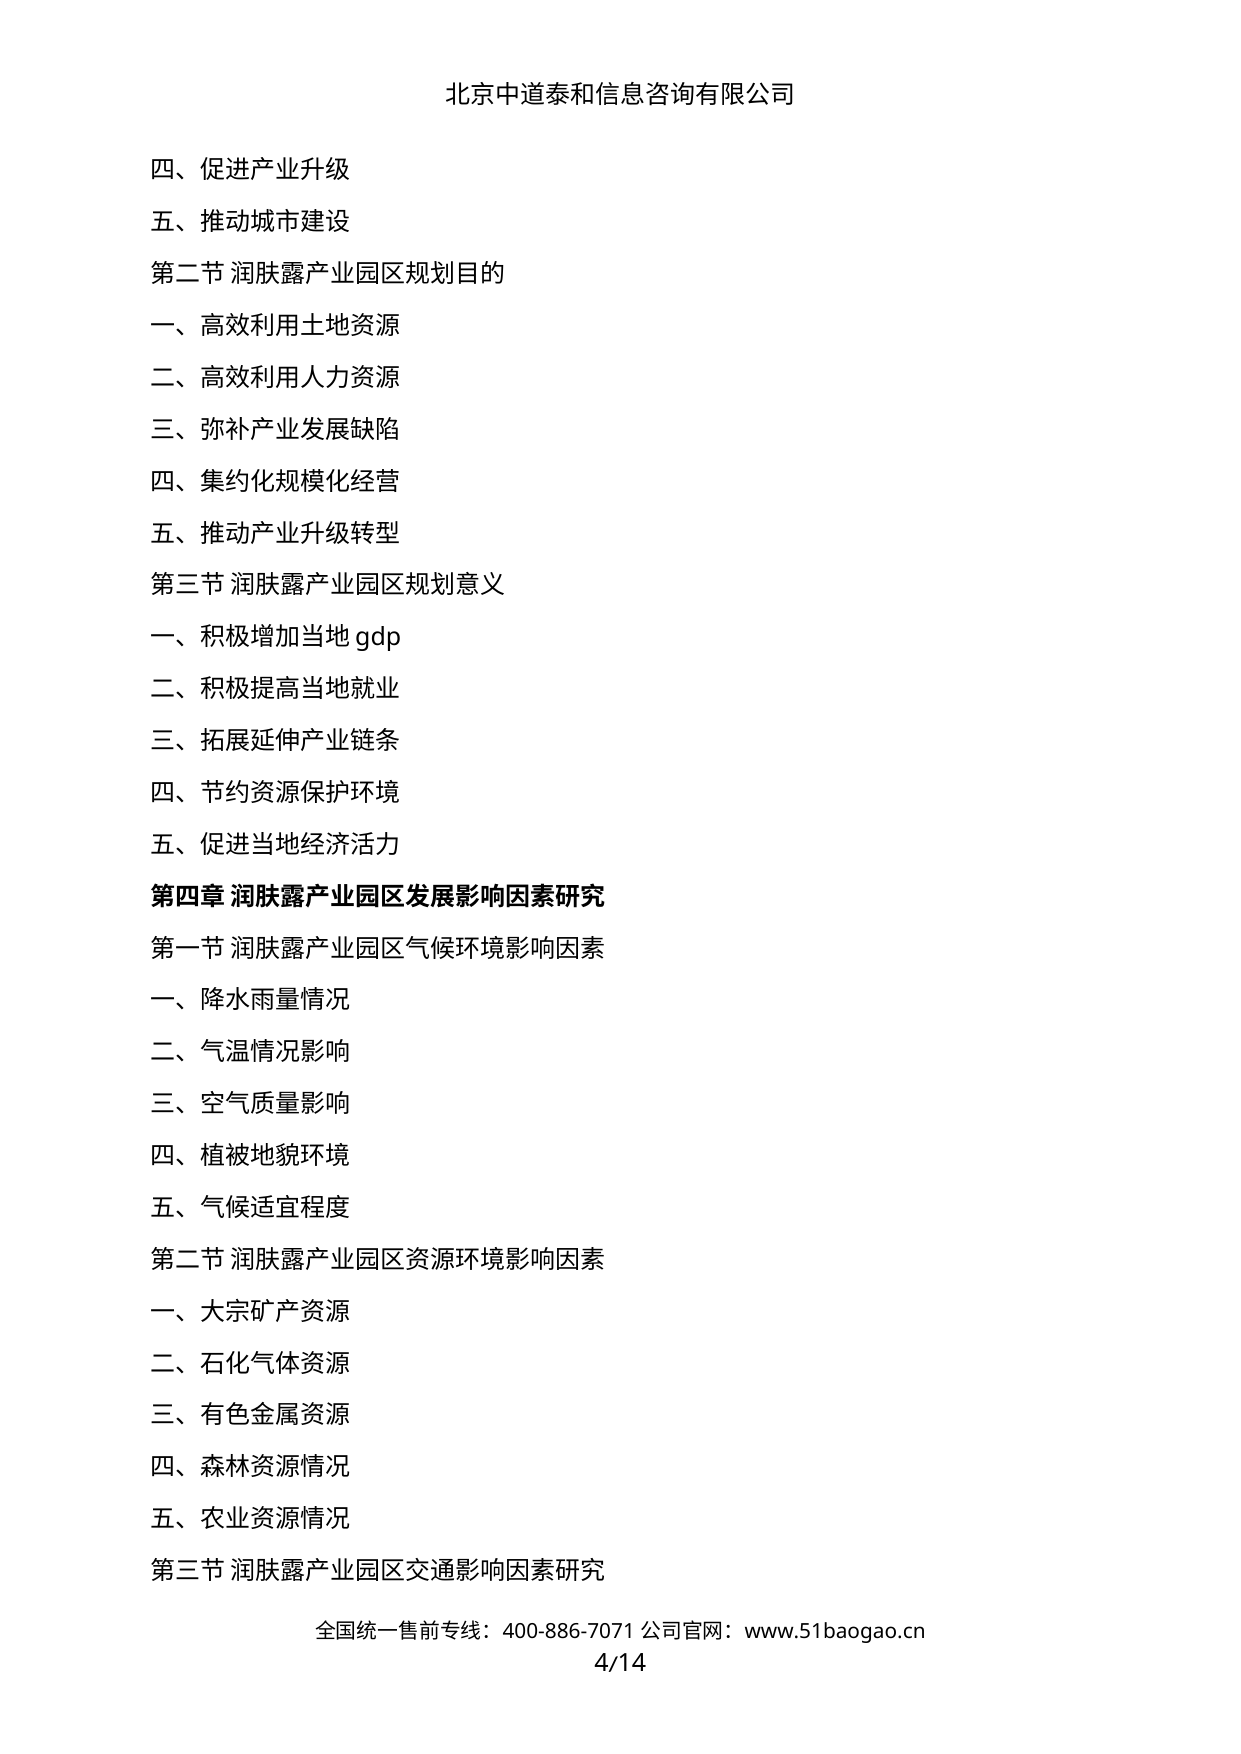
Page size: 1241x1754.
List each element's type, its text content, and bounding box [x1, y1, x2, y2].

text 一、高效利用土地资源 [150, 306, 1090, 342]
text 四、集约化规模化经营 [150, 461, 1090, 497]
text 第四章 润肤露产业园区发展影响因素研究 [150, 876, 1090, 912]
text 五、促进当地经济活力 [150, 824, 1090, 861]
text 一、积极增加当地gdp [150, 617, 1090, 653]
text 二、气温情况影响 [150, 1032, 1090, 1068]
text 三、空气质量影响 [150, 1084, 1090, 1120]
text 第三节 润肤露产业园区交通影响因素研究 [150, 1551, 1090, 1587]
text 三、弥补产业发展缺陷 [150, 409, 1090, 446]
text 三、有色金属资源 [150, 1395, 1090, 1431]
text 一、大宗矿产资源 [150, 1291, 1090, 1327]
text 第二节 润肤露产业园区资源环境影响因素 [150, 1239, 1090, 1276]
text 第二节 润肤露产业园区规划目的 [150, 254, 1090, 290]
text 二、积极提高当地就业 [150, 669, 1090, 705]
text 五、气候适宜程度 [150, 1187, 1090, 1224]
text 四、节约资源保护环境 [150, 772, 1090, 809]
text 第三节 润肤露产业园区规划意义 [150, 565, 1090, 601]
text 二、石化气体资源 [150, 1343, 1090, 1379]
text 四、植被地貌环境 [150, 1136, 1090, 1172]
text 四、森林资源情况 [150, 1447, 1090, 1483]
text 五、推动城市建设 [150, 202, 1090, 238]
text 四、促进产业升级 [150, 150, 1090, 186]
text 五、农业资源情况 [150, 1499, 1090, 1535]
text 第一节 润肤露产业园区气候环境影响因素 [150, 928, 1090, 964]
text 一、降水雨量情况 [150, 980, 1090, 1016]
text 五、推动产业升级转型 [150, 513, 1090, 549]
text 三、拓展延伸产业链条 [150, 721, 1090, 757]
text 二、高效利用人力资源 [150, 357, 1090, 394]
